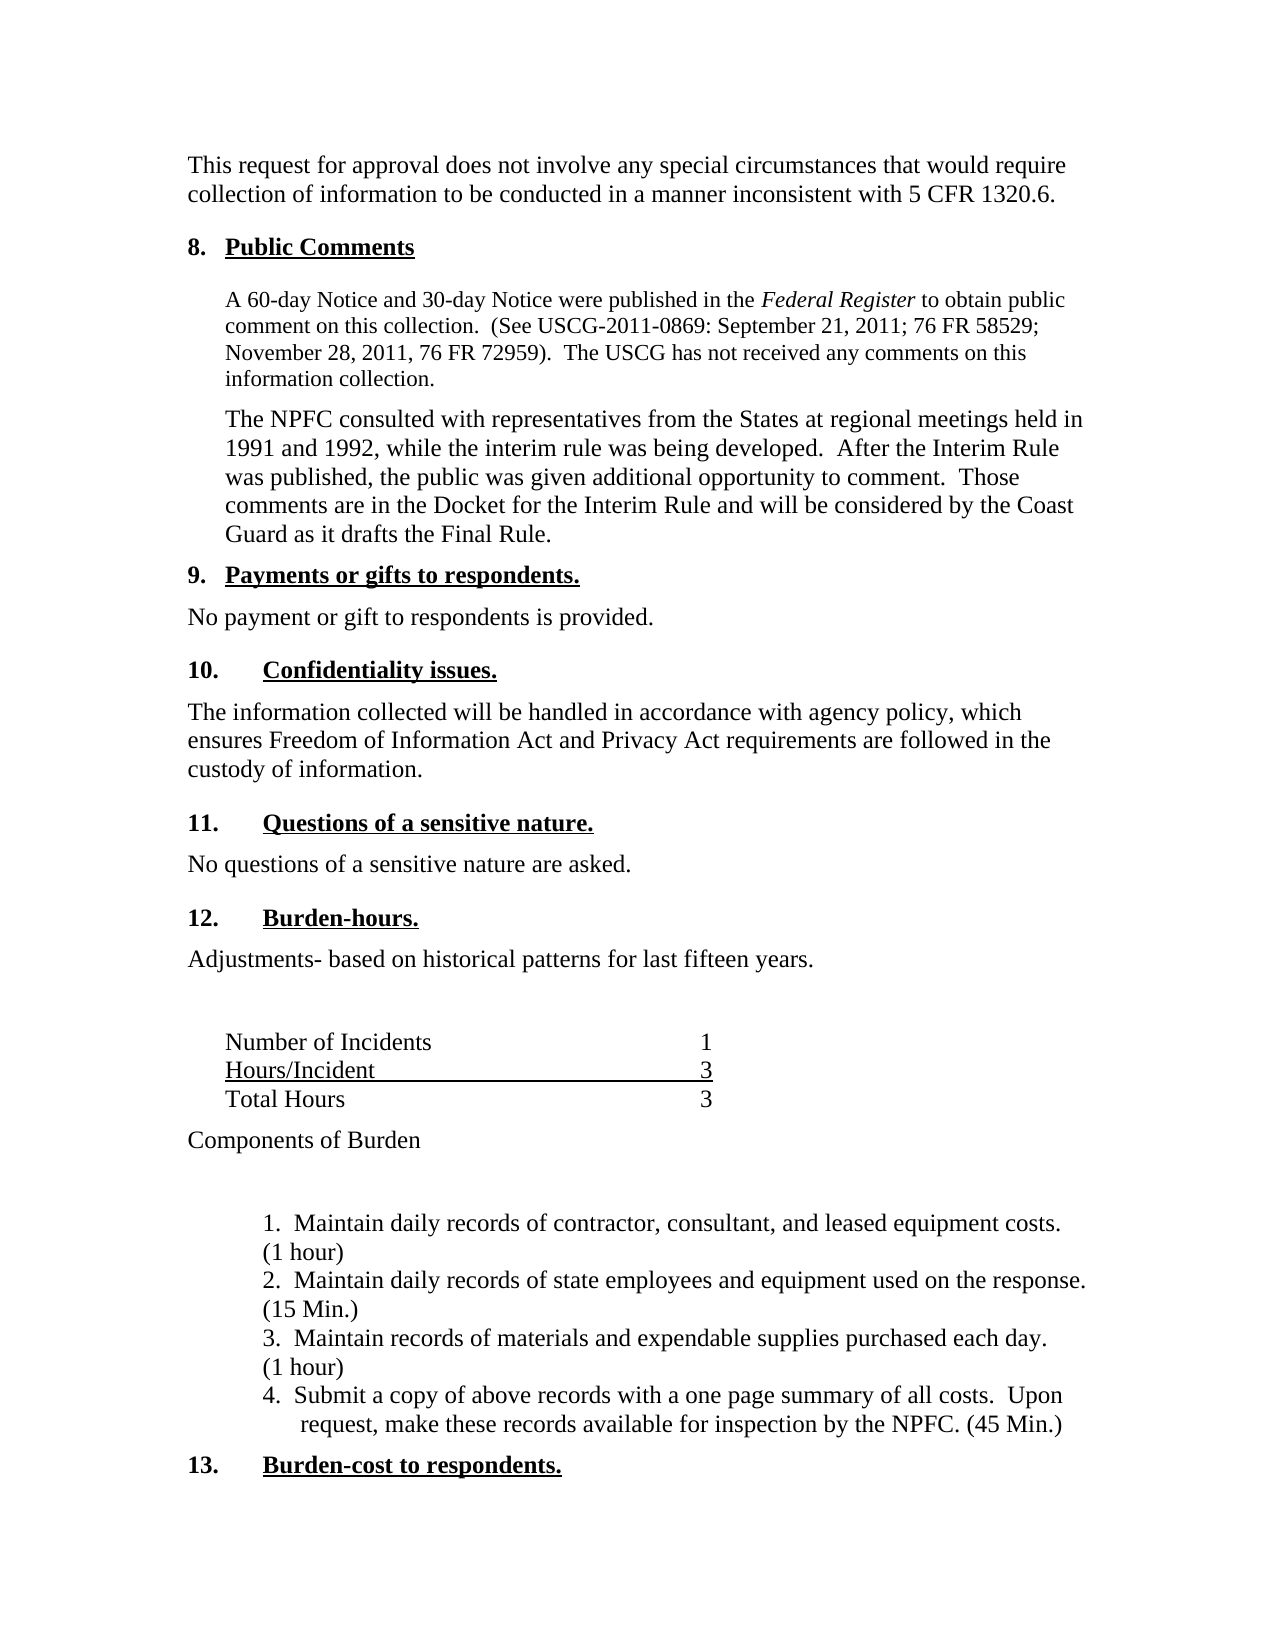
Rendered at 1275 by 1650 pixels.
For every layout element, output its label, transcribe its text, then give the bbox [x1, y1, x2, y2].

list Payments or gifts to respondents. [187, 560, 1087, 589]
text The information collected will be handled in accordance with agency policy, which ensures Freedom of Information Act and Privacy Act requirements are followed in the custody of information. [187, 697, 1087, 783]
text A 60-day Notice and 30-day Notice were published in the Federal Register to obtain public comment on this collection. (See USCG-2011-0869: September 21, 2011; 76 FR 58529; November 28, 2011, 76 FR 72959). The USCG has not received any comments on this information collection. [225, 286, 1087, 392]
text Adjustments- based on historical patterns for last fifteen years. [187, 944, 1087, 973]
text This request for approval does not involve any special circumstances that would require collection of information to be conducted in a manner inconsistent with 5 CFR 1320.6. [187, 150, 1087, 207]
list 1. Maintain daily records of contractor, consultant, and leased equipment costs. (1 hour) 2. Maintain daily records of state employees and equipment used on the response. (15 Min.) 3. Maintain records of materials and expendable supplies purchased each day. (1 hour) 4. Submit a copy of above records with a one page summary of all costs. Upon request, make these records available for inspection by the NPFC. (45 Min.) [187, 1179, 1087, 1438]
list Number of Incidents 1 Hours/Incident 3 Total Hours 3 [187, 998, 1087, 1113]
text No questions of a sensitive nature are asked. [187, 849, 1087, 878]
list Confidentiality issues. [187, 655, 1087, 684]
list Burden-hours. [187, 903, 1087, 932]
text Components of Burden [187, 1125, 1087, 1154]
list Burden-cost to respondents. [187, 1450, 1087, 1479]
list Questions of a sensitive nature. [187, 808, 1087, 837]
text The NPFC consulted with representatives from the States at regional meetings held in 1991 and 1992, while the interim rule was being developed. After the Interim Rule was published, the public was given additional opportunity to comment. Those comments are in the Docket for the Interim Rule and will be considered by the Coast Guard as it drafts the Final Rule. [225, 404, 1087, 548]
list Public Comments [187, 232, 1087, 261]
text No payment or gift to respondents is provided. [187, 602, 1087, 630]
